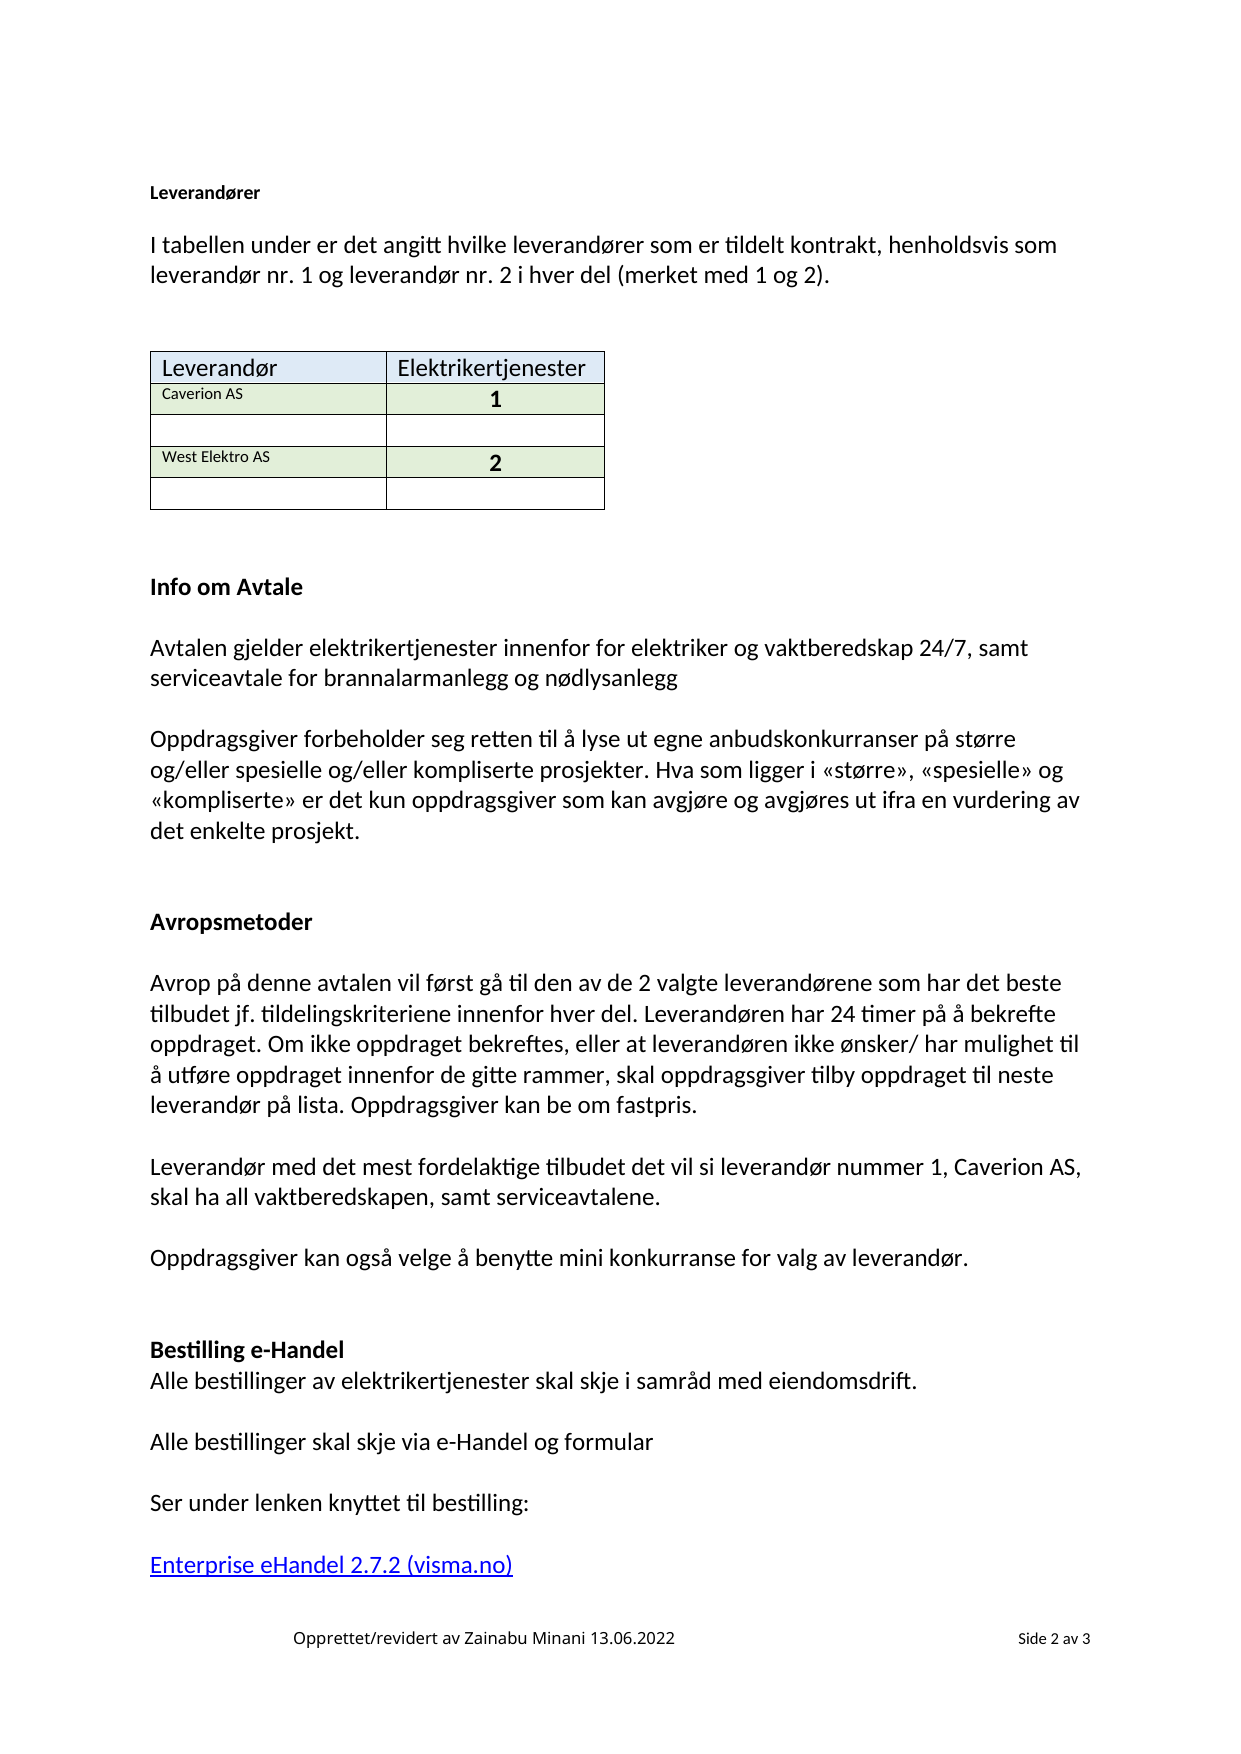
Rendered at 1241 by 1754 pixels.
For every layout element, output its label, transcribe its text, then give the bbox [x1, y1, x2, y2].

text Avrop på denne avtalen vil først gå til den av de 2 valgte leverandørene som har det beste tilbudet jf. tildelingskriteriene innenfor hver del. Leverandøren har 24 timer på å bekrefte oppdraget. Om ikke oppdraget bekreftes, eller at leverandøren ikke ønsker/ har mulighet til å utføre oppdraget innenfor de gitte rammer, skal oppdragsgiver tilby oppdraget til neste leverandør på lista. Oppdragsgiver kan be om fastpris. [150, 968, 1090, 1120]
text Ser under lenken knyttet til bestilling: [150, 1487, 1090, 1518]
text Alle bestillinger skal skje via e-Handel og formular [150, 1426, 1090, 1457]
table_cell 2 [387, 447, 604, 477]
table_cell [151, 478, 386, 509]
text Leverandør med det mest fordelaktige tilbudet det vil si leverandør nummer 1, Caverion AS, skal ha all vaktberedskapen, samt serviceavtalene. [150, 1151, 1090, 1212]
table_cell West Elektro AS [151, 447, 386, 477]
table_cell [387, 478, 604, 509]
text Oppdragsgiver kan også velge å benytte mini konkurranse for valg av leverandør. [150, 1242, 1090, 1273]
text Avtalen gjelder elektrikertjenester innenfor for elektriker og vaktberedskap 24/7, samt serviceavtale for brannalarmanlegg og nødlysanlegg [150, 632, 1090, 693]
table_cell Caverion AS [151, 384, 386, 414]
text Avropsmetoder [150, 907, 1090, 937]
text Oppdragsgiver forbeholder seg retten til å lyse ut egne anbudskonkurranser på større og/eller spesielle og/eller kompliserte prosjekter. Hva som ligger i «større», «spesielle» og «kompliserte» er det kun oppdragsgiver som kan avgjøre og avgjøres ut ifra en vurdering av det enkelte prosjekt. [150, 723, 1090, 846]
text Info om Avtale [150, 571, 1090, 601]
text I tabellen under er det angitt hvilke leverandører som er tildelt kontrakt, henholdsvis som leverandør nr. 1 og leverandør nr. 2 i hver del (merket med 1 og 2). [150, 229, 1090, 290]
text Bestilling e-Handel [150, 1334, 1090, 1365]
text Leverandører [150, 181, 1090, 205]
table_cell [151, 415, 386, 446]
text Alle bestillinger av elektrikertjenester skal skje i samråd med eiendomsdrift. [150, 1365, 1090, 1396]
table_header Elektrikertjenester [387, 352, 604, 382]
table_cell 1 [387, 384, 604, 414]
table_header Leverandør [151, 352, 386, 382]
table_cell [387, 415, 604, 446]
text Enterprise eHandel 2.7.2 (visma.no) [150, 1549, 1090, 1579]
